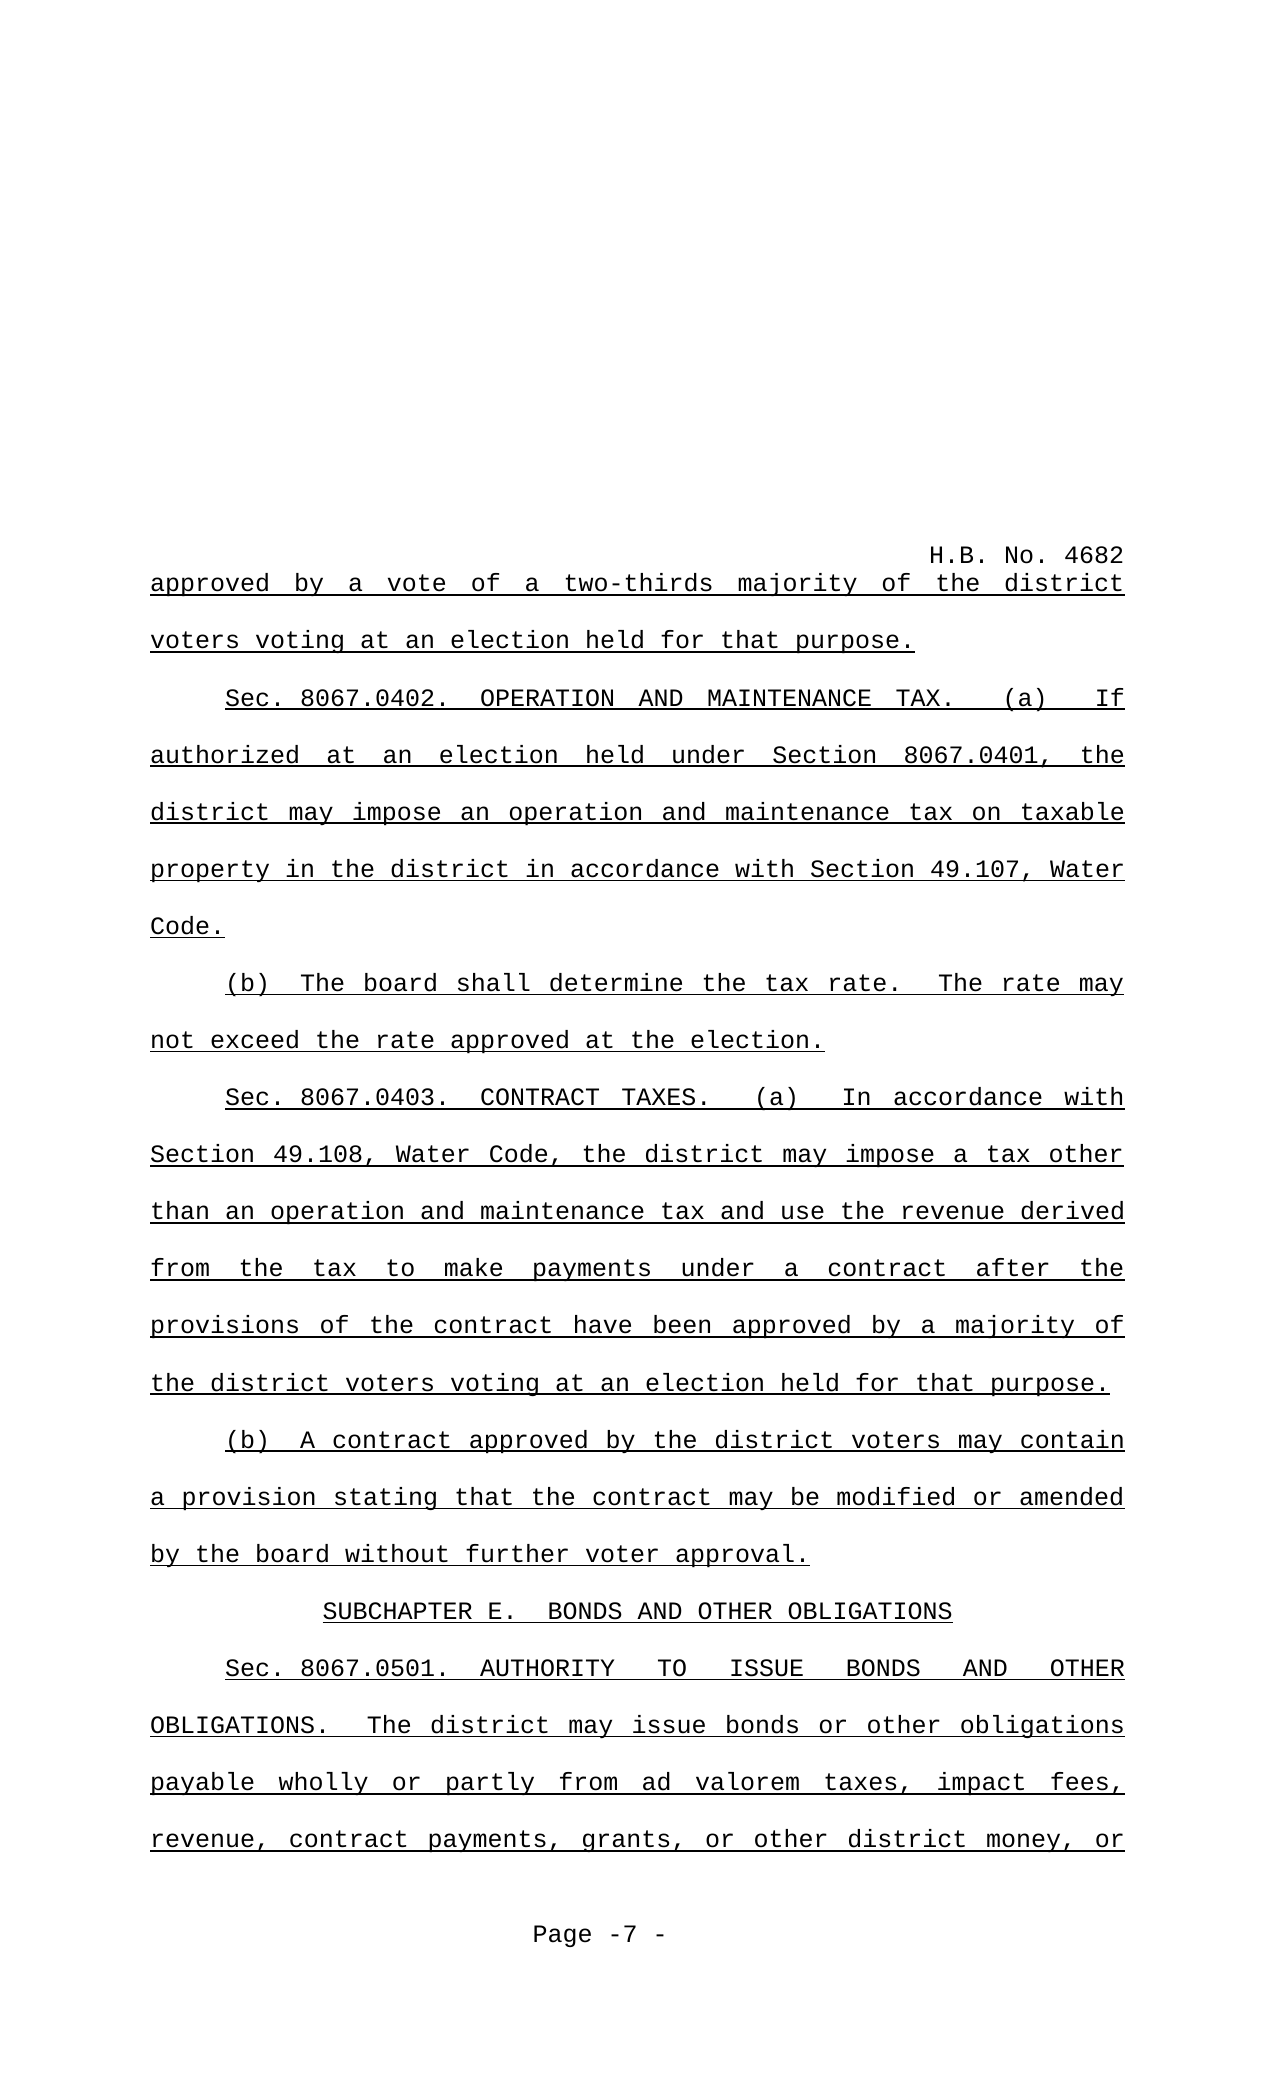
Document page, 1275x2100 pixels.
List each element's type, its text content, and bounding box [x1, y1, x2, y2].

text SUBCHAPTER E. BONDS AND OTHER OBLIGATIONS [150, 1598, 1125, 1627]
text Sec. 8067.0403. CONTRACT TAXES. (a) In accordance with Section 49.108, Water Code, the district may impose a tax other than an operation and maintenance tax and use the revenue derived from the tax to make payments under a contract after the provisions of the contract have been approved by a majority of the district voters voting at an election held for that purpose. [150, 1281, 1125, 1336]
text (b) A contract approved by the district voters may contain a provision stating that the contract may be modified or amended by the board without further voter approval. [150, 1509, 1125, 1570]
text Sec. 8067.0402. OPERATION AND MAINTENANCE TAX. (a) If authorized at an election held under Section 8067.0401, the district may impose an operation and maintenance tax on taxable property in the district in accordance with Section 49.107, Water Code. [150, 881, 1125, 942]
text Sec. 8067.0403. CONTRACT TAXES. (a) In accordance with Section 49.108, Water Code, the district may impose a tax other than an operation and maintenance tax and use the revenue derived from the tax to make payments under a contract after the provisions of the contract have been approved by a majority of the district voters voting at an election held for that purpose. [150, 1084, 1125, 1222]
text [150, 1795, 1125, 1850]
text Sec. 8067.0403. CONTRACT TAXES. (a) In accordance with Section 49.108, Water Code, the district may impose a tax other than an operation and maintenance tax and use the revenue derived from the tax to make payments under a contract after the provisions of the contract have been approved by a majority of the district voters voting at an election held for that purpose. [150, 1224, 1125, 1279]
text (b) The board shall determine the tax rate. The rate may not exceed the rate approved at the election. [150, 970, 1125, 1056]
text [150, 571, 1125, 594]
text Sec. 8067.0402. OPERATION AND MAINTENANCE TAX. (a) If authorized at an election held under Section 8067.0401, the district may impose an operation and maintenance tax on taxable property in the district in accordance with Section 49.107, Water Code. [150, 824, 1125, 880]
text (b) A contract approved by the district voters may contain a provision stating that the contract may be modified or amended by the board without further voter approval. [150, 1427, 1125, 1508]
text Sec. 8067.0403. CONTRACT TAXES. (a) In accordance with Section 49.108, Water Code, the district may impose a tax other than an operation and maintenance tax and use the revenue derived from the tax to make payments under a contract after the provisions of the contract have been approved by a majority of the district voters voting at an election held for that purpose. [150, 1338, 1125, 1398]
text Sec. 8067.0402. OPERATION AND MAINTENANCE TAX. (a) If authorized at an election held under Section 8067.0401, the district may impose an operation and maintenance tax on taxable property in the district in accordance with Section 49.107, Water Code. [150, 767, 1125, 822]
text Sec. 8067.0402. OPERATION AND MAINTENANCE TAX. (a) If authorized at an election held under Section 8067.0401, the district may impose an operation and maintenance tax on taxable property in the district in accordance with Section 49.107, Water Code. [150, 685, 1125, 765]
